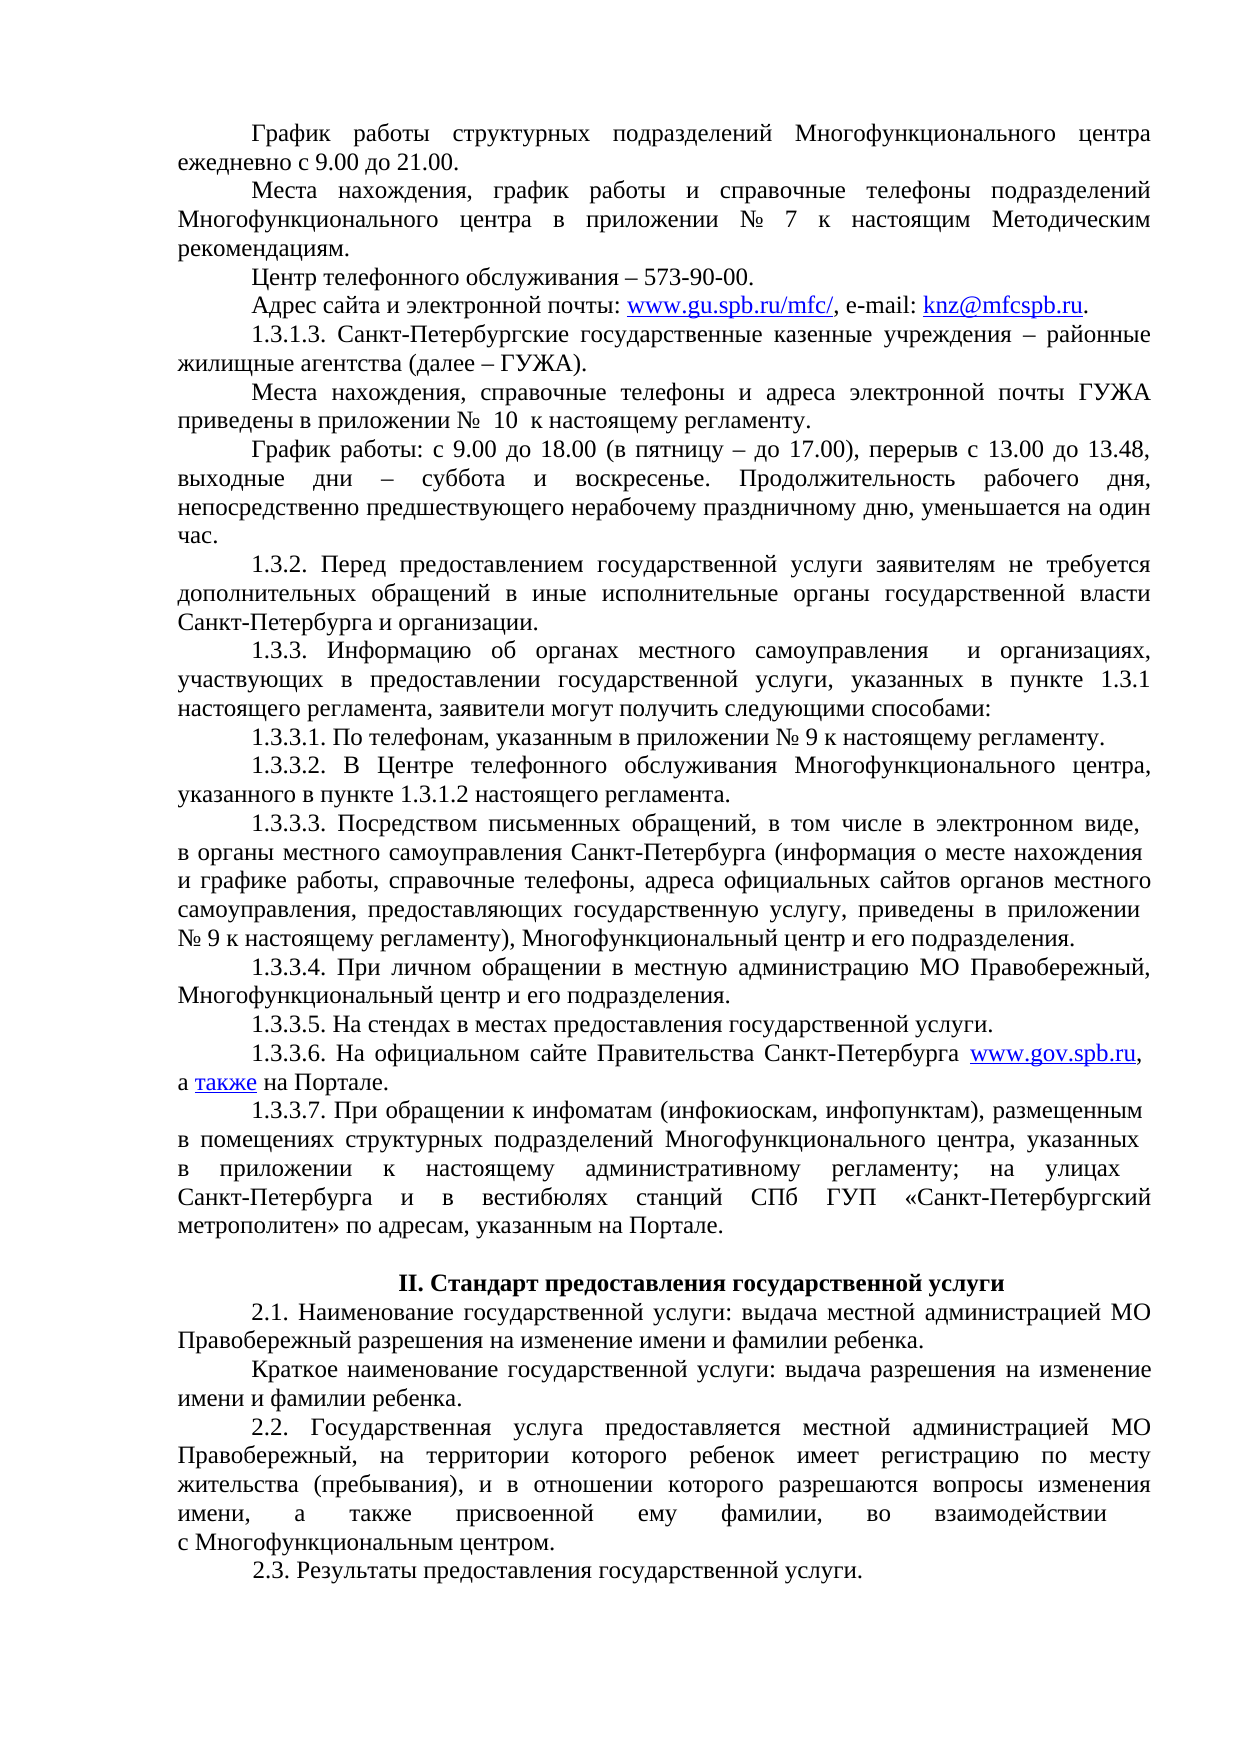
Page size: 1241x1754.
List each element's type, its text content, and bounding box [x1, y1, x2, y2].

text Центр телефонного обслуживания – 573-90-00. [177, 262, 1152, 291]
text Адрес сайта и электронной почты: www.gu.spb.ru/mfc/, e-mail: knz@mfcspb.ru. [177, 291, 1152, 319]
text 2.3. Результаты предоставления государственной услуги. [177, 1556, 1152, 1584]
text 1.3.3.5. На стендах в местах предоставления государственной услуги. [177, 1009, 1167, 1038]
text 1.3.3.2. В Центре телефонного обслуживания Многофункционального центра, указанного в пункте 1.3.1.2 настоящего регламента. [177, 751, 1152, 808]
text 1.3.3. Информацию об органах местного самоуправления и организациях, участвующих в предоставлении государственной услуги, указанных в пункте 1.3.1 настоящего регламента, заявители могут получить следующими способами: [177, 636, 1152, 722]
text 2.2. Государственная услуга предоставляется местной администрацией МО Правобережный, на территории которого ребенок имеет регистрацию по месту жительства (пребывания), и в отношении которого разрешаются вопросы изменения имени, а также присвоенной ему фамилии, во взаимодействии с Многофункциональным центром. [177, 1412, 1152, 1556]
text 1.3.1.3. Санкт-Петербургские государственные казенные учреждения – районные жилищные агентства (далее – ГУЖА). [177, 319, 1152, 377]
text II. Стандарт предоставления государственной услуги [177, 1268, 1152, 1297]
text 1.3.3.1. По телефонам, указанным в приложении № 9 к настоящему регламенту. [177, 722, 1152, 751]
text 1.3.2. Перед предоставлением государственной услуги заявителям не требуется дополнительных обращений в иные исполнительные органы государственной власти Санкт-Петербурга и организации. [177, 549, 1152, 636]
text 1.3.3.6. На официальном сайте Правительства Санкт-Петербурга www.gov.spb.ru, а также на Портале. [177, 1038, 1152, 1096]
text График работы структурных подразделений Многофункционального центра ежедневно с 9.00 до 21.00. [177, 118, 1152, 176]
text 1.3.3.4. При личном обращении в местную администрацию МО Правобережный, Многофункциональный центр и его подразделения. [177, 952, 1152, 1009]
text Места нахождения, график работы и справочные телефоны подразделений Многофункционального центра в приложении № 7 к настоящим Методическим рекомендациям. [177, 176, 1152, 262]
text 1.3.3.7. При обращении к инфоматам (инфокиоскам, инфопунктам), размещенным в помещениях структурных подразделений Многофункционального центра, указанных в приложении к настоящему административному регламенту; на улицах Санкт-Петербурга и в вестибюлях станций СПб ГУП «Санкт-Петербургский метрополитен» по адресам, указанным на Портале. [177, 1096, 1152, 1239]
text График работы: с 9.00 до 18.00 (в пятницу – до 17.00), перерыв с 13.00 до 13.48, выходные дни – суббота и воскресенье. Продолжительность рабочего дня, непосредственно предшествующего нерабочему праздничному дню, уменьшается на один час. [177, 434, 1152, 549]
text Места нахождения, справочные телефоны и адреса электронной почты ГУЖА приведены в приложении № 10 к настоящему регламенту. [177, 377, 1152, 434]
text 2.1. Наименование государственной услуги: выдача местной администрацией МО Правобережный разрешения на изменение имени и фамилии ребенка. [177, 1297, 1152, 1354]
text 1.3.3.3. Посредством письменных обращений, в том числе в электронном виде, в органы местного самоуправления Санкт-Петербурга (информация о месте нахождения и графике работы, справочные телефоны, адреса официальных сайтов органов местного самоуправления, предоставляющих государственную услугу, приведены в приложении № 9 к настоящему регламенту), Многофункциональный центр и его подразделения. [177, 808, 1152, 952]
text Краткое наименование государственной услуги: выдача разрешения на изменение имени и фамилии ребенка. [177, 1354, 1152, 1412]
